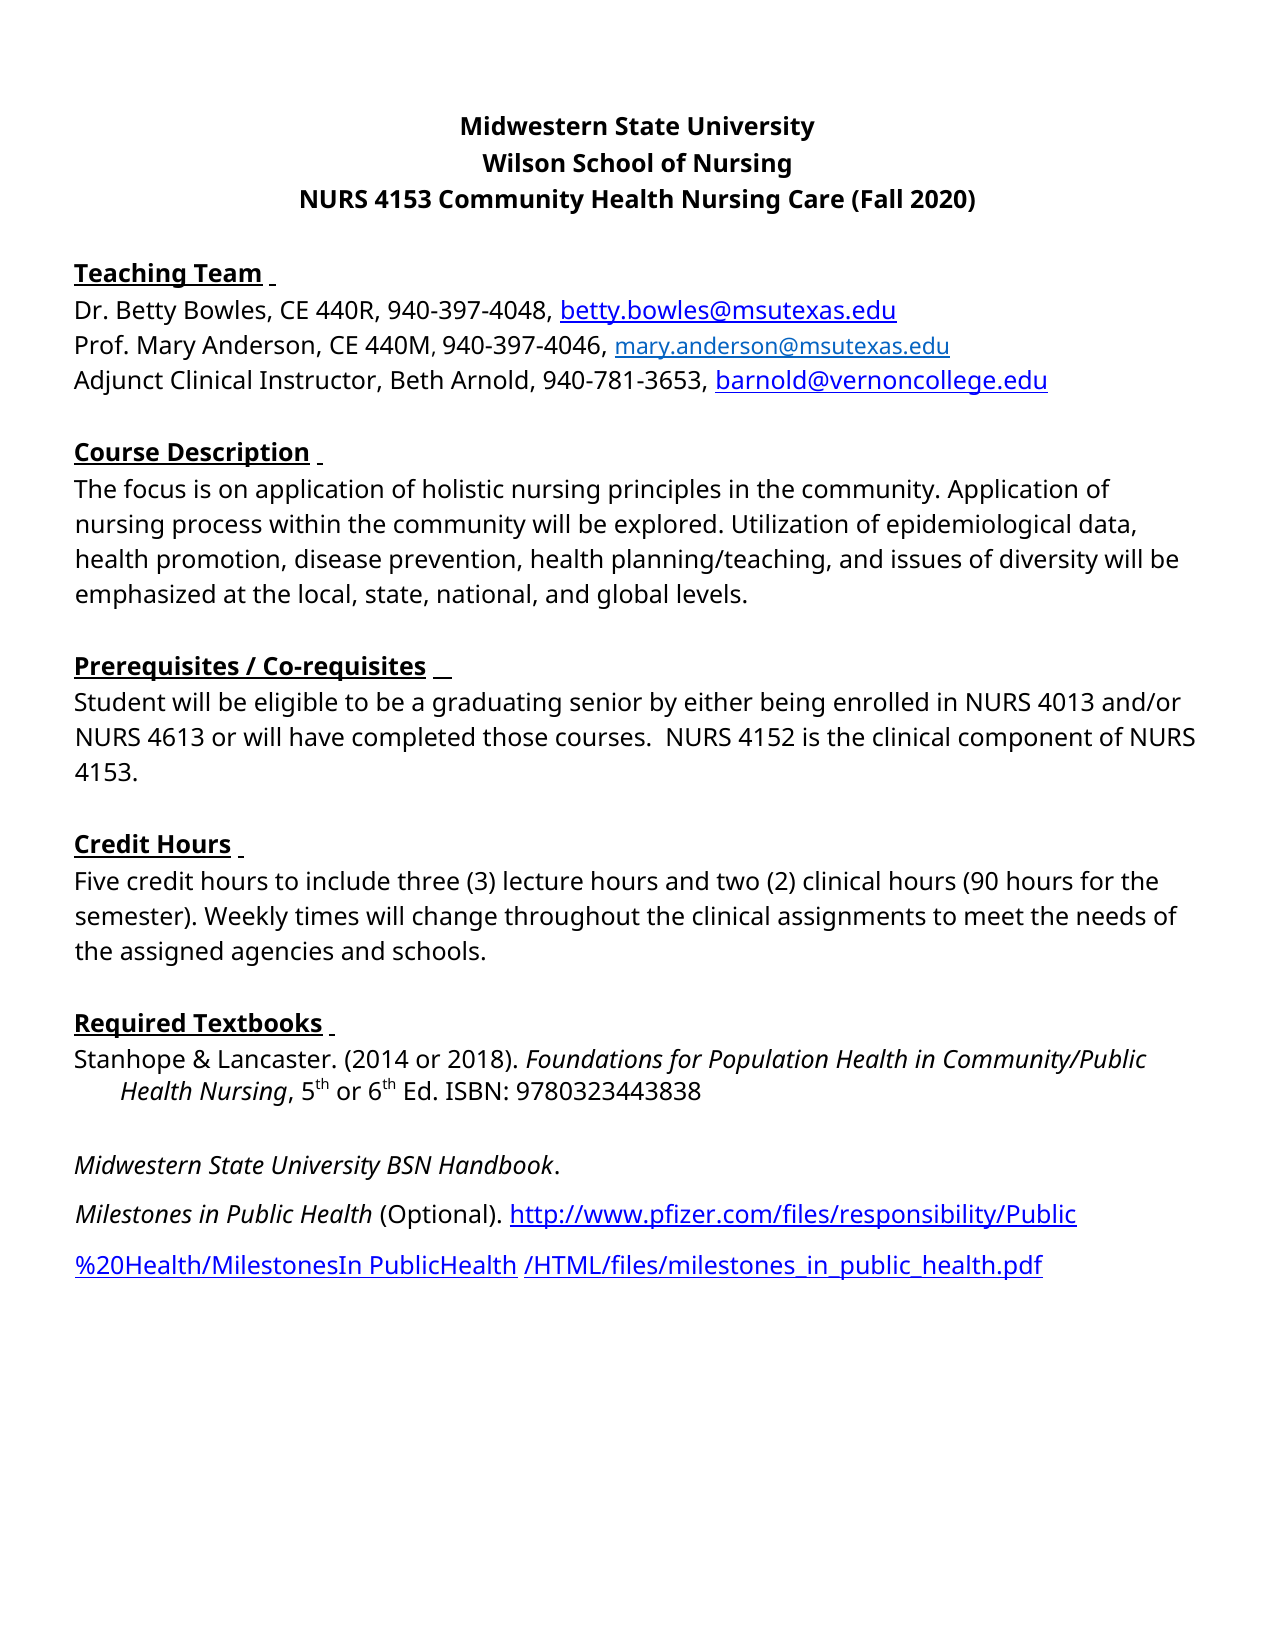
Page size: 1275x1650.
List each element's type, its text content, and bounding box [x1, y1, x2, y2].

text Stanhope & Lancaster. (2014 or 2018). Foundations for Population Health in Community/Public Health Nursing, 5th or 6th Ed. ISBN: 9780323443838 [73, 1042, 1215, 1108]
text The focus is on application of holistic nursing principles in the community. Application of nursing process within the community will be explored. Utilization of epidemiological data, health promotion, disease prevention, health planning/teaching, and issues of diversity will be emphasized at the local, state, national, and global levels. [73, 471, 1200, 610]
text Wilson School of Nursing [75, 145, 1200, 179]
text Milestones in Public Health (Optional). http://www.pfizer.com/files/responsibility/Public%20Health/MilestonesIn PublicHealth /HTML/files/milestones_in_public_health.pdf [75, 1196, 1226, 1282]
text Five credit hours to include three (3) lecture hours and two (2) clinical hours (90 hours for the semester). Weekly times will change throughout the clinical assignments to meet the needs of the assigned agencies and schools. [73, 864, 1200, 968]
subtitle Course Description [73, 434, 1053, 469]
subtitle Credit Hours [73, 827, 1053, 861]
text Midwestern State University BSN Handbook. [73, 1148, 1215, 1181]
text Prof. Mary Anderson, CE 440M, 940-397-4046, mary.anderson@msutexas.edu [73, 328, 1053, 362]
subtitle Required Textbooks [73, 1006, 1053, 1039]
text Dr. Betty Bowles, CE 440R, 940-397-4048, betty.bowles@msutexas.edu [73, 292, 1053, 327]
text NURS 4153 Community Health Nursing Care (Fall 2020) [75, 182, 1200, 216]
text Midwestern State University [75, 109, 1199, 143]
text Student will be eligible to be a graduating senior by either being enrolled in NURS 4013 and/or NURS 4613 or will have completed those courses. NURS 4152 is the clinical component of NURS 4153. [73, 685, 1200, 789]
subtitle Teaching Team [73, 256, 1053, 290]
subtitle Prerequisites / Co-requisites [73, 648, 1053, 682]
text Adjunct Clinical Instructor, Beth Arnold, 940-781-3653, barnold@vernoncollege.edu [73, 363, 1200, 397]
